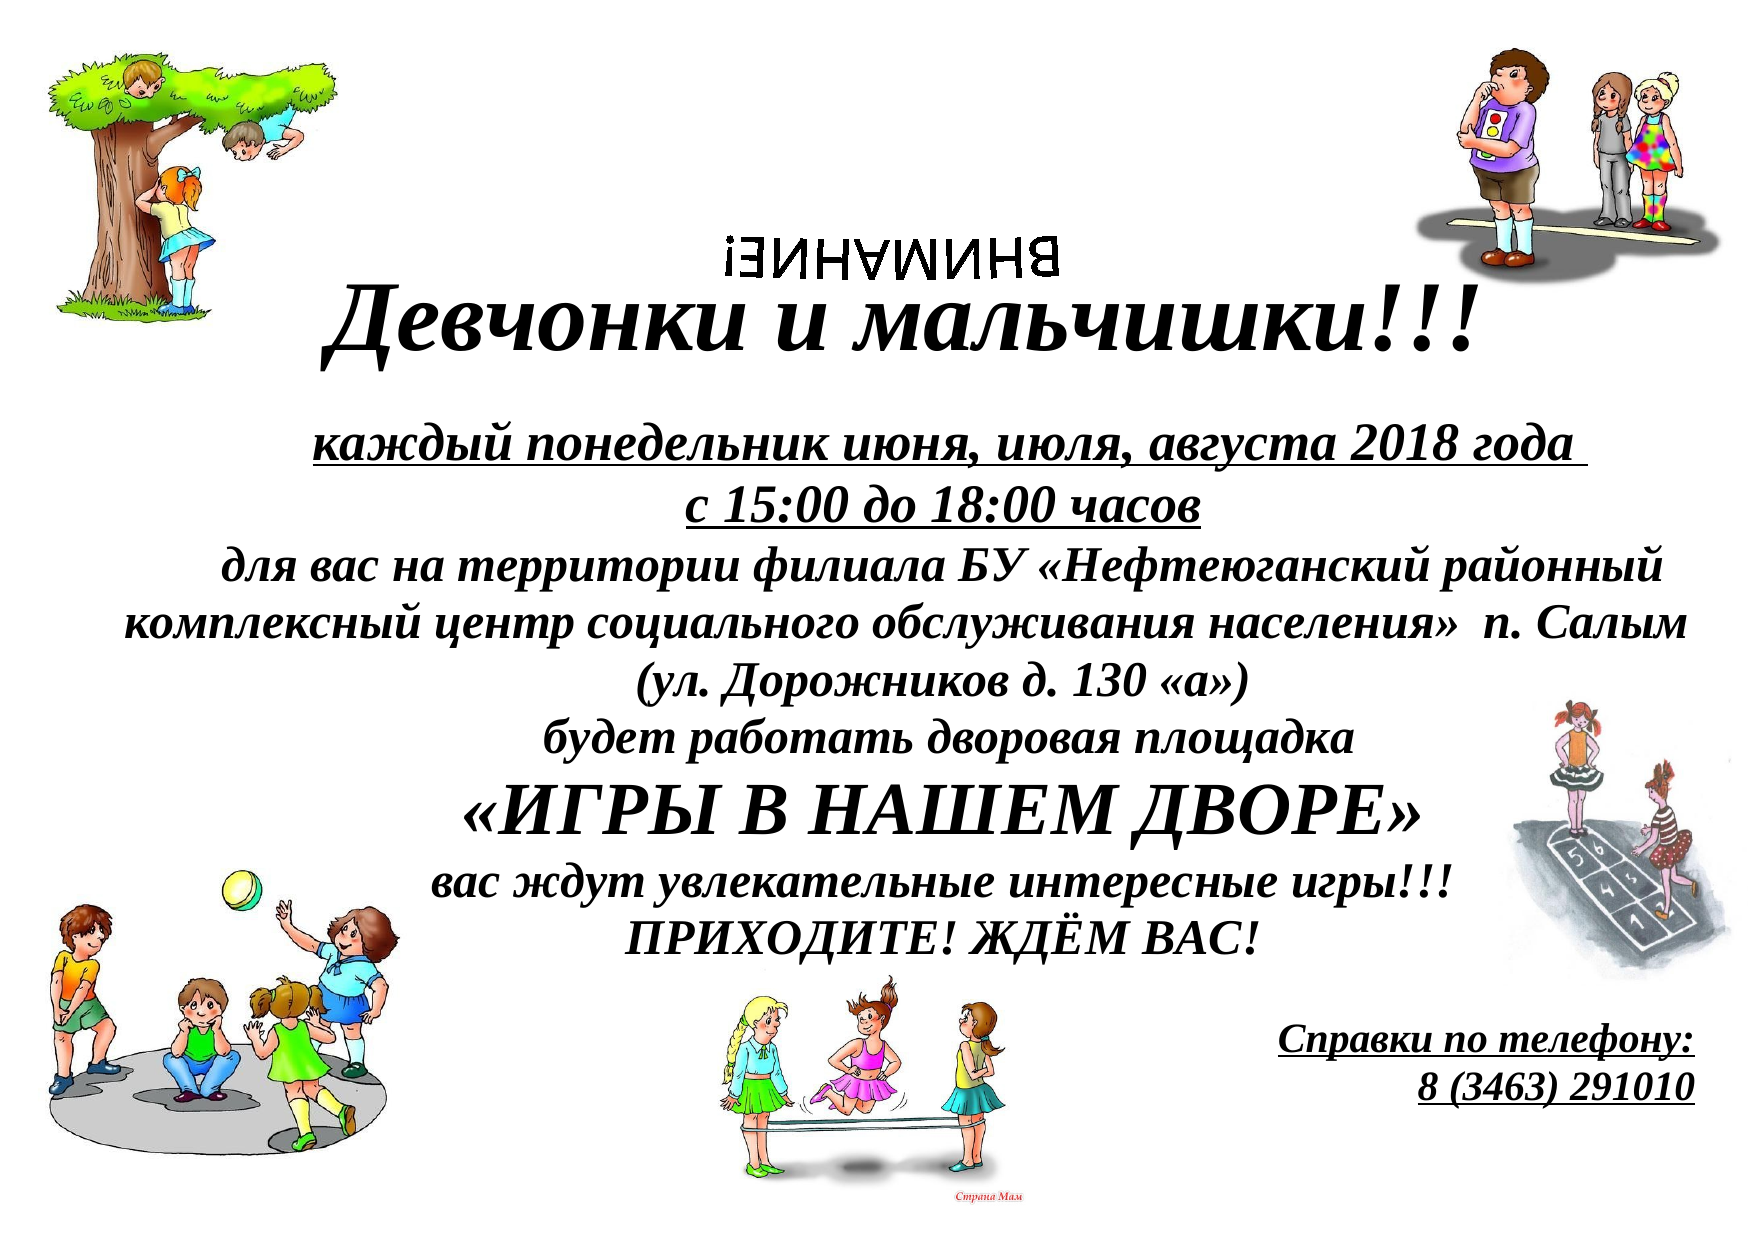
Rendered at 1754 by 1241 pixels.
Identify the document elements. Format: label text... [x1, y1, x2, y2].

picture [696, 967, 1027, 1013]
picture [1387, 14, 1741, 297]
text ПРИХОДИТЕ! ЖДЁМ ВАС! [118, 908, 1695, 966]
text с 15:00 до 18:00 часов [118, 472, 1695, 534]
text каждый понедельник июня, июля, августа 2018 года [118, 410, 1695, 472]
text Девчонки и мальчишки!!! [118, 256, 1695, 371]
text «ИГРЫ В НАШЕМ ДВОРЕ» [118, 764, 1695, 851]
text (ул. Дорожников д. 130 «а») [118, 649, 1695, 707]
picture [1498, 682, 1749, 986]
picture [696, 1109, 1027, 1206]
picture [23, 25, 416, 343]
text будет работать дворовая площадка [118, 707, 1695, 764]
picture [25, 842, 427, 1207]
text для вас на территории филиала БУ «Нефтеюганский районный комплексный центр социального обслуживания населения» п. Салым [118, 534, 1695, 649]
text 8 (3463) 291010 [487, 1061, 1695, 1109]
text вас ждут увлекательные интересные игры!!! [118, 851, 1695, 908]
text Справки по телефону: [487, 1013, 1695, 1061]
